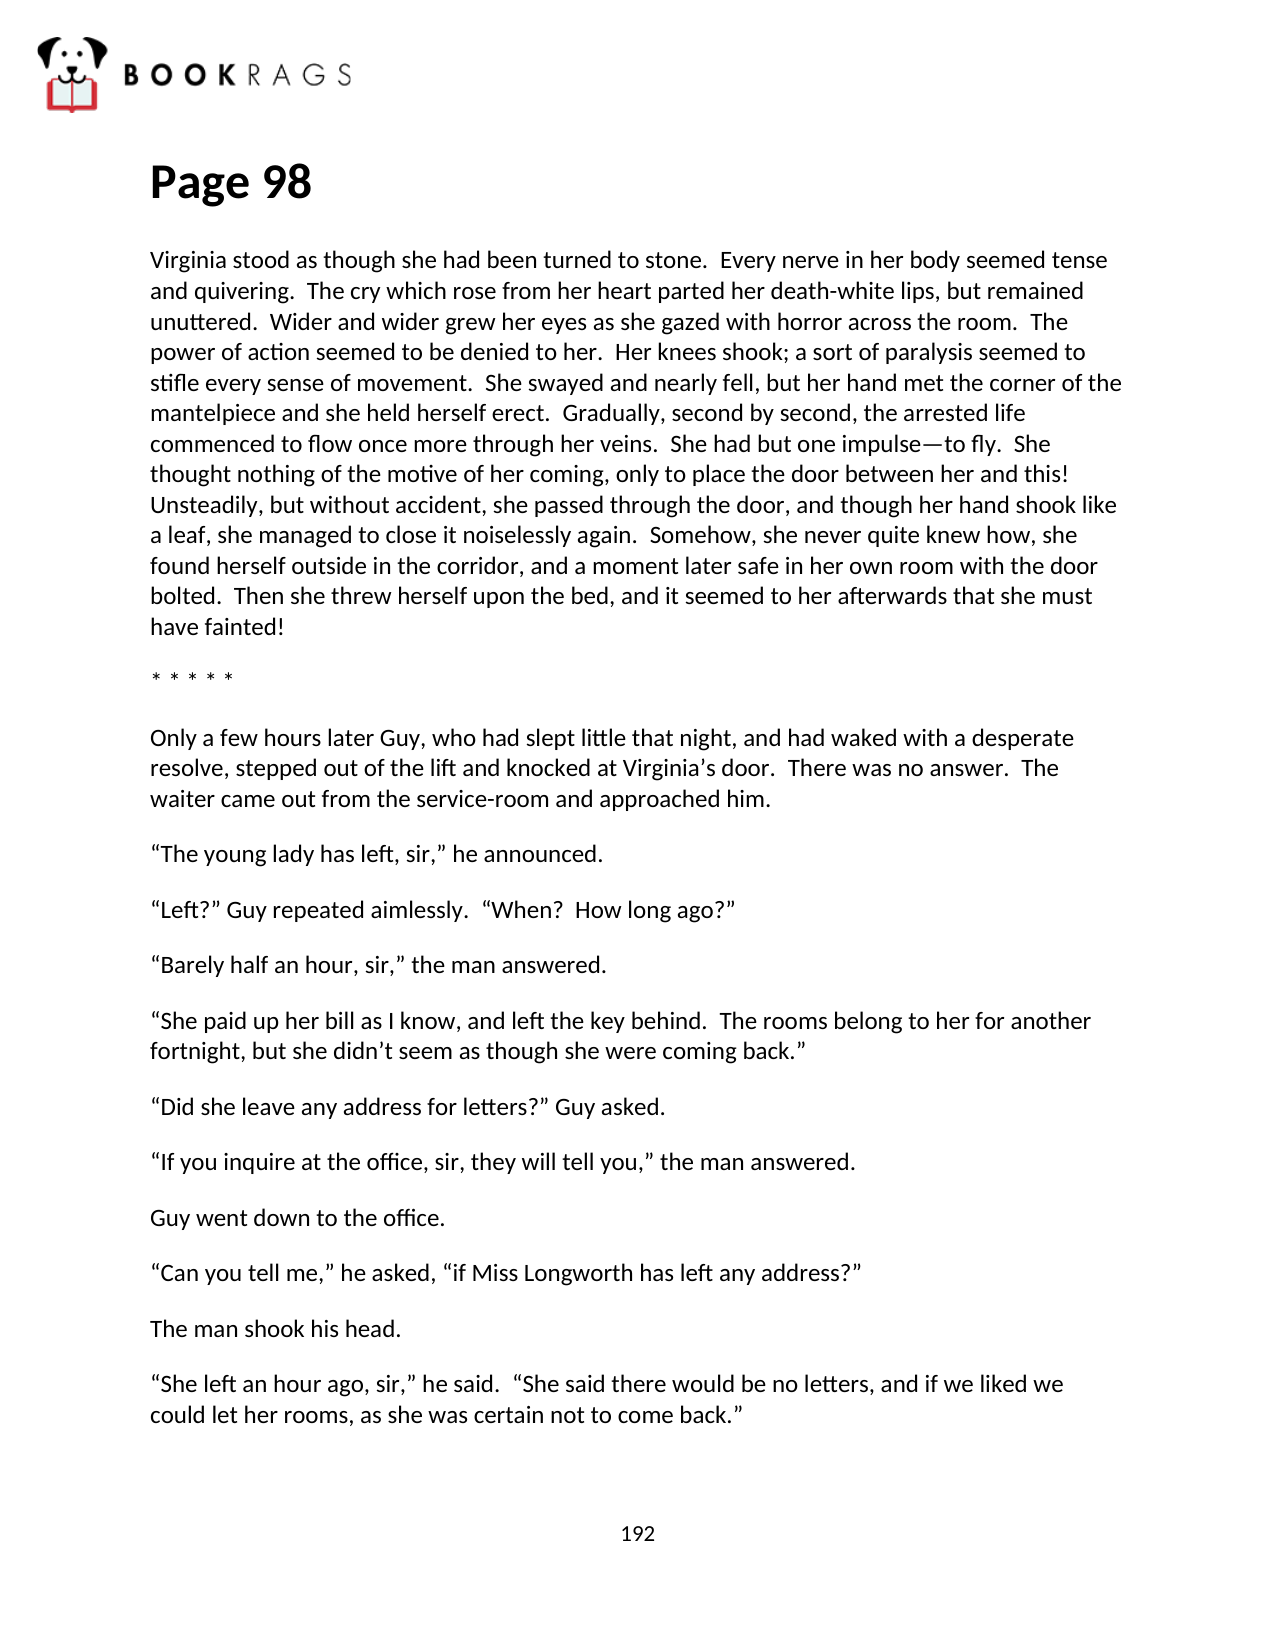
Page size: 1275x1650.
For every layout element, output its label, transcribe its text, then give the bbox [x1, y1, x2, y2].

text The man shook his head. [150, 1313, 1125, 1344]
text Page 98 [150, 150, 1125, 211]
text Only a few hours later Guy, who had slept little that night, and had waked with a desperate resolve, stepped out of the lift and knocked at Virginia’s door. There was no answer. The waiter came out from the service-room and approached him. [150, 722, 1125, 813]
text Guy went down to the office. [150, 1202, 1125, 1233]
text “The young lady has left, sir,” he announced. [150, 838, 1125, 869]
text “If you inquire at the office, sir, they will tell you,” the man answered. [150, 1147, 1125, 1177]
text “Barely half an hour, sir,” the man answered. [150, 949, 1125, 980]
text “Did she leave any address for letters?” Guy asked. [150, 1091, 1125, 1122]
text “Left?” Guy repeated aimlessly. “When? How long ago?” [150, 894, 1125, 924]
text “She left an hour ago, sir,” he said. “She said there would be no letters, and if we liked we could let her rooms, as she was certain not to come back.” [150, 1369, 1125, 1430]
text Virginia stood as though she had been turned to stone. Every nerve in her body seemed tense and quivering. The cry which rose from her heart parted her death-white lips, but remained unuttered. Wider and wider grew her eyes as she gazed with horror across the room. The power of action seemed to be denied to her. Her knees shook; a sort of paralysis seemed to stifle every sense of movement. She swayed and nearly fell, but her hand met the corner of the mantelpiece and she held herself erect. Gradually, second by second, the arrested life commenced to flow once more through her veins. She had but one impulse—­to fly. She thought nothing of the motive of her coming, only to place the door between her and this! Unsteadily, but without accident, she passed through the door, and though her hand shook like a leaf, she managed to close it noiselessly again. Somehow, she never quite knew how, she found herself outside in the corridor, and a moment later safe in her own room with the door bolted. Then she threw herself upon the bed, and it seemed to her afterwards that she must have fainted! [150, 244, 1125, 641]
text * * * * * [150, 666, 1125, 697]
picture [37, 37, 351, 113]
text “She paid up her bill as I know, and left the key behind. The rooms belong to her for another fortnight, but she didn’t seem as though she were coming back.” [150, 1005, 1125, 1066]
text “Can you tell me,” he asked, “if Miss Longworth has left any address?” [150, 1258, 1125, 1288]
